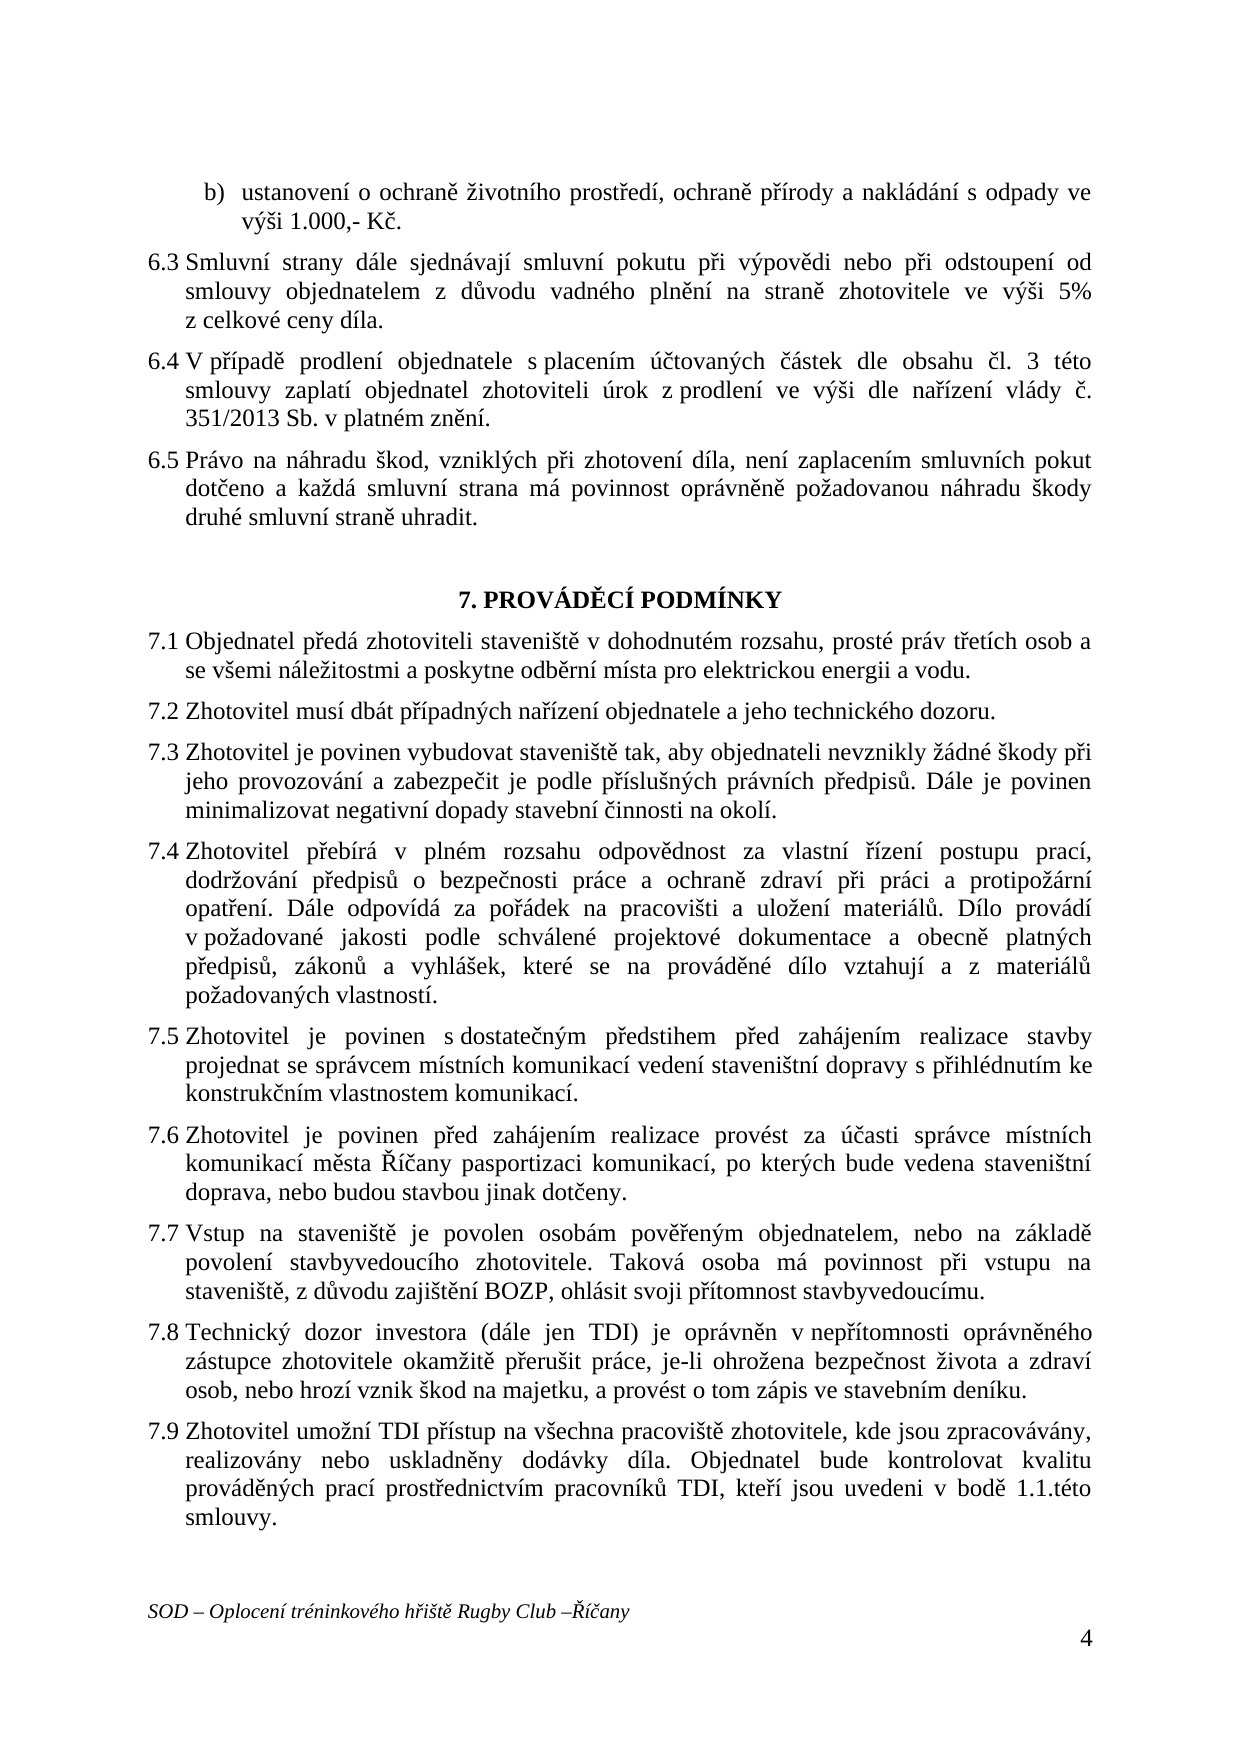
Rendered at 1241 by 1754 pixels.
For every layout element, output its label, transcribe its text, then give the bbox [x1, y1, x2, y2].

list ustanovení o ochraně životního prostředí, ochraně přírody a nakládání s odpady ve výši 1.000,- Kč. [204, 177, 1092, 235]
list Zhotovitel je povinen s dostatečným předstihem před zahájením realizace stavby projednat se správcem místních komunikací vedení staveništní dopravy s přihlédnutím ke konstrukčním vlastnostem komunikací. [148, 1021, 1092, 1107]
list Zhotovitel je povinen vybudovat staveniště tak, aby objednateli nevznikly žádné škody při jeho provozování a zabezpečit je podle příslušných právních předpisů. Dále je povinen minimalizovat negativní dopady stavební činnosti na okolí. [148, 737, 1092, 823]
list V případě prodlení objednatele s placením účtovaných částek dle obsahu čl. 3 této smlouvy zaplatí objednatel zhotoviteli úrok z prodlení ve výši dle nařízení vlády č. 351/2013 Sb. v platném znění. [148, 346, 1092, 432]
list Vstup na staveniště je povolen osobám pověřeným objednatelem, nebo na základě povolení stavbyvedoucího zhotovitele. Taková osoba má povinnost při vstupu na staveniště, z důvodu zajištění BOZP, ohlásit svoji přítomnost stavbyvedoucímu. [148, 1218, 1092, 1305]
list Objednatel předá zhotoviteli staveniště v dohodnutém rozsahu, prosté práv třetích osob a se všemi náležitostmi a [148, 626, 1092, 683]
list Zhotovitel musí dbát případných nařízení objednatele a jeho technického dozoru. [148, 696, 1092, 725]
list Smluvní strany dále sjednávají smluvní pokutu při výpovědi nebo při odstoupení od smlouvy objednatelem z důvodu vadného plnění na straně zhotovitele ve výši 5% z celkové ceny díla. [148, 247, 1092, 333]
list Zhotovitel umožní TDI přístup na všechna pracoviště zhotovitele, kde jsou zpracovávány, realizovány nebo uskladněny dodávky díla. Objednatel bude kontrolovat kvalitu prováděných prací prostřednictvím pracovníků TDI, kteří jsou uvedeni v bodě 1.1.této smlouvy. [148, 1416, 1092, 1531]
list Technický dozor investora (dále jen TDI) je oprávněn v nepřítomnosti oprávněného zástupce zhotovitele okamžitě přerušit práce, je-li ohrožena bezpečnost života a zdraví osob, nebo hrozí vznik škod na majetku, a provést o tom zápis ve stavebním deníku. [148, 1317, 1092, 1403]
list Zhotovitel přebírá v plném rozsahu odpovědnost za vlastní řízení postupu prací, dodržování předpisů o bezpečnosti práce a ochraně zdraví při práci a protipožární opatření. Dále odpovídá za pořádek na pracovišti a uložení materiálů. Dílo provádí v požadované jakosti podle schválené projektové dokumentace a obecně platných předpisů, zákonů a vyhlášek, které se na prováděné dílo vztahují a z materiálů požadovaných vlastností. [148, 836, 1092, 1008]
list Právo na náhradu škod, vzniklých při zhotovení díla, není zaplacením smluvních pokut dotčeno a každá smluvní strana má povinnost oprávněně požadovanou náhradu škody druhé smluvní straně uhradit. [148, 445, 1092, 531]
text 7. PROVÁDĚCÍ PODMÍNKY [148, 585, 1092, 613]
list Zhotovitel je povinen před zahájením realizace provést za účasti správce místních komunikací města Říčany pasportizaci komunikací, po kterých bude vedena staveništní doprava, nebo budou stavbou jinak dotčeny. [148, 1120, 1092, 1206]
